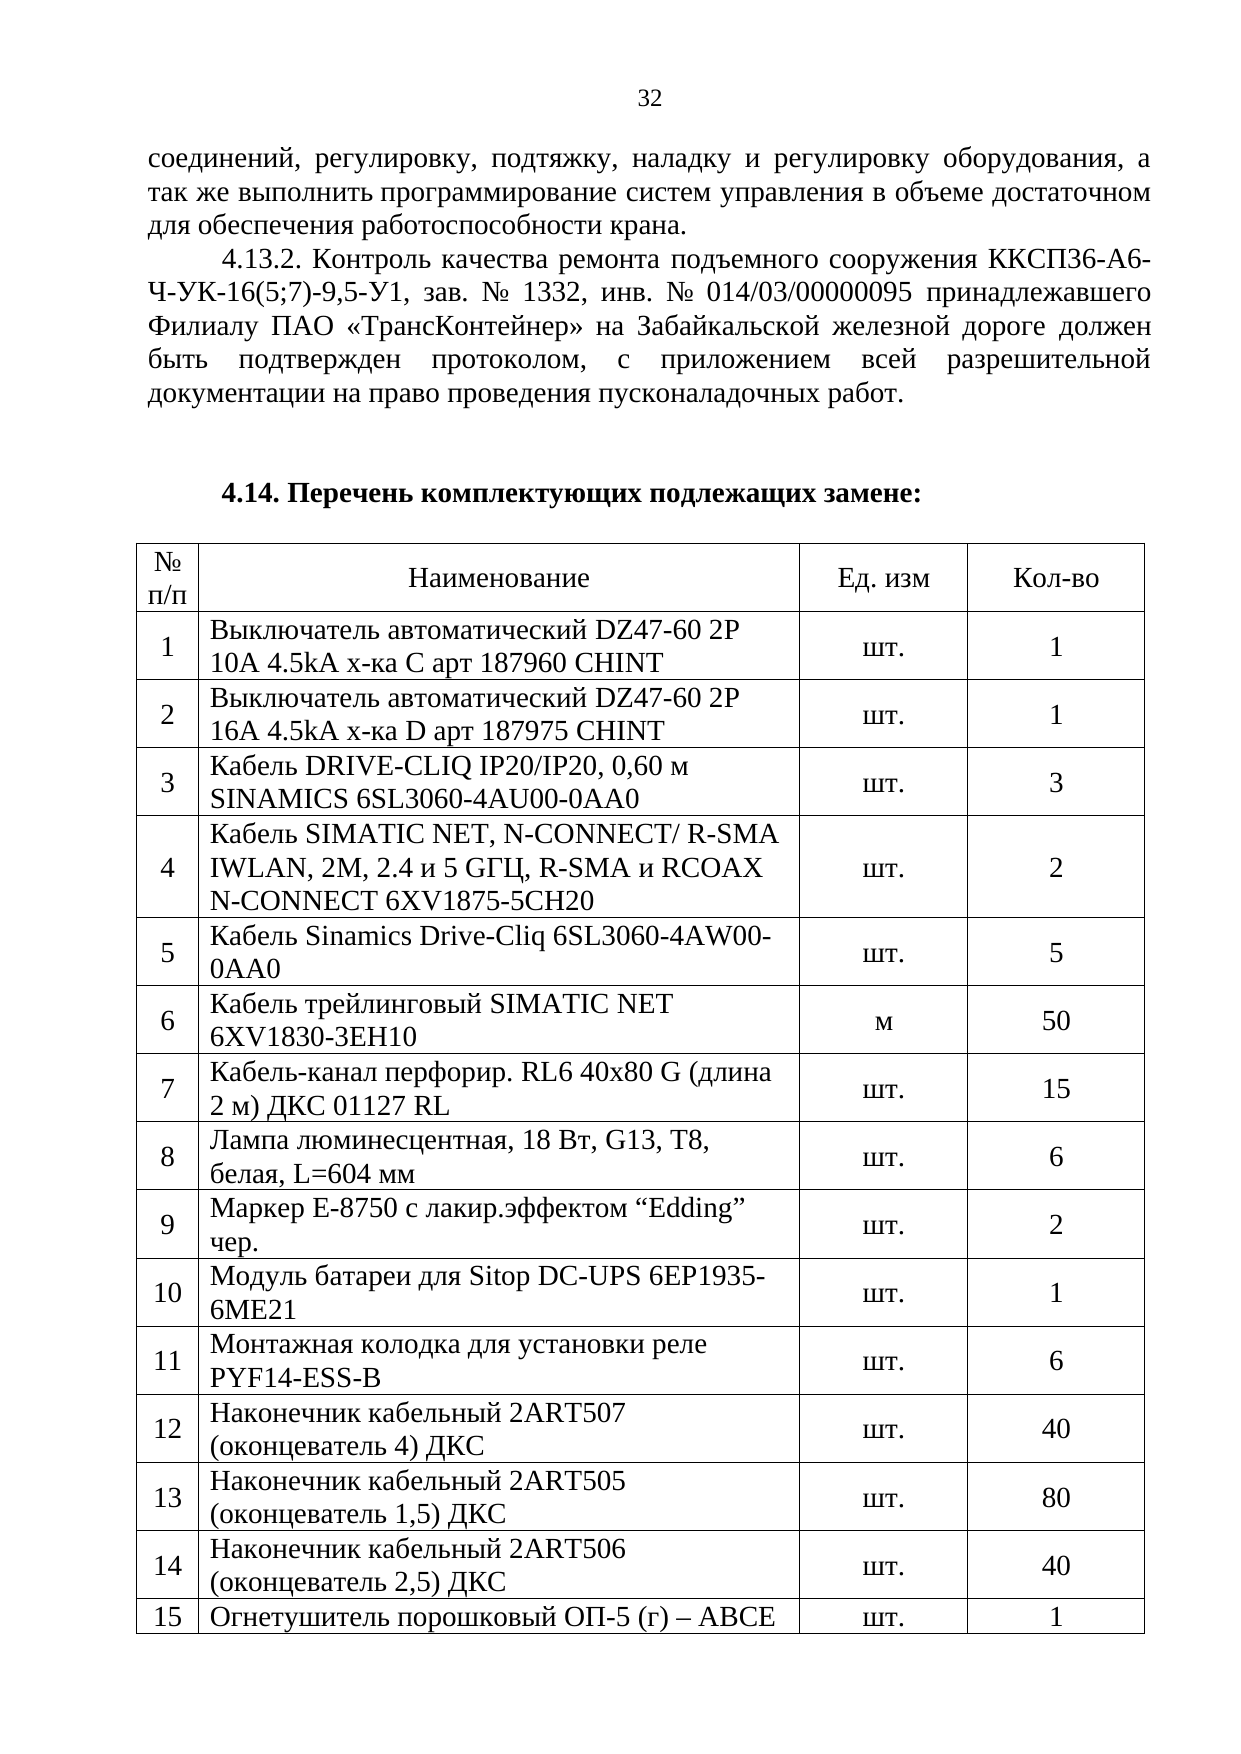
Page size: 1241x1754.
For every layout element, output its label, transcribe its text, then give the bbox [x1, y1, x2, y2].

table_cell 50 [968, 986, 1144, 1053]
table_cell 7 [137, 1054, 198, 1121]
table_cell 8 [137, 1122, 198, 1189]
table_header Наименование [199, 544, 799, 611]
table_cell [199, 1599, 799, 1633]
table_cell шт. [800, 1599, 967, 1633]
table_cell 2 [137, 680, 198, 747]
table_cell 5 [968, 918, 1144, 985]
text 4.13.2. Контроль качества ремонта подъемного сооружения ККСП36-А6-Ч-УК-16(5;7)-9,5-У1, зав. № 1332, инв. № 014/03/00000095 принадлежавшего Филиалу ПАО «ТрансКонтейнер» на Забайкальской железной дороге должен быть подтвержден протоколом, с приложением всей разрешительной документации на право проведения пусконаладочных работ. [148, 241, 1152, 408]
table_cell м [800, 986, 967, 1053]
table_cell шт. [800, 748, 967, 815]
table_cell 10 [137, 1259, 198, 1326]
table_cell шт. [800, 1190, 967, 1257]
table_cell 13 [137, 1463, 198, 1530]
table_cell Монтажная колодка для установки реле PYF14-ESS-B [199, 1327, 799, 1394]
table_header Ед. изм [800, 544, 967, 611]
table_cell 5 [137, 918, 198, 985]
table_cell 6 [137, 986, 198, 1053]
table_cell 80 [968, 1463, 1144, 1530]
table_header № п/п [137, 544, 198, 611]
table_cell шт. [800, 816, 967, 917]
table_cell 6 [968, 1327, 1144, 1394]
table_cell 3 [137, 748, 198, 815]
text 4.14. Перечень комплектующих подлежащих замене: [148, 476, 1152, 509]
table_cell шт. [800, 612, 967, 679]
table_cell 11 [137, 1327, 198, 1394]
table_cell шт. [800, 1531, 967, 1598]
table_cell Наконечник кабельный 2ART507 (оконцеватель 4) ДКС [199, 1395, 799, 1462]
table_cell 15 [968, 1054, 1144, 1121]
table_cell шт. [800, 1395, 967, 1462]
table_cell 3 [968, 748, 1144, 815]
table_cell шт. [800, 1054, 967, 1121]
table_cell Кабель Sinamics Drive-Cliq 6SL3060-4AW00-0AA0 [199, 918, 799, 985]
table_cell 12 [137, 1395, 198, 1462]
table_cell 1 [968, 1259, 1144, 1326]
table_cell Наконечник кабельный 2ART506 (оконцеватель 2,5) ДКС [199, 1531, 799, 1598]
table_cell Модуль батареи для Sitop DC-UPS 6EP1935-6ME21 [199, 1259, 799, 1326]
table_cell Кабель DRIVE-CLIQ IP20/IP20, 0,60 м SINAMICS 6SL3060-4AU00-0AA0 [199, 748, 799, 815]
table_cell 2 [968, 816, 1144, 917]
table_cell 1 [968, 1599, 1144, 1633]
table_cell 1 [968, 680, 1144, 747]
table_cell Маркер Е-8750 с лакир.эффектом “Edding” чер. [199, 1190, 799, 1257]
table_cell шт. [800, 1463, 967, 1530]
table_cell 1 [137, 612, 198, 679]
table_cell 9 [137, 1190, 198, 1257]
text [148, 140, 1152, 241]
table_cell Кабель SIMATIC NET, N-CONNECT/ R-SMA IWLAN, 2М, 2.4 и 5 GГЦ, R-SMA и RCOAX N-CONNECT 6XV1875-5CH20 [199, 816, 799, 917]
table_cell шт. [800, 680, 967, 747]
table_cell 14 [137, 1531, 198, 1598]
table_cell шт. [800, 918, 967, 985]
table_cell Кабель трейлинговый SIMATIC NET 6XV1830-3EH10 [199, 986, 799, 1053]
table_cell 40 [968, 1531, 1144, 1598]
table_cell 6 [968, 1122, 1144, 1189]
table_cell Выключатель автоматический DZ47-60 2P 16A 4.5kA х-ка D арт 187975 CHINT [199, 680, 799, 747]
table_cell Кабель-канал перфорир. RL6 40x80 G (длина 2 м) ДКС 01127 RL [199, 1054, 799, 1121]
table_cell 40 [968, 1395, 1144, 1462]
table_cell 4 [137, 816, 198, 917]
table_cell 1 [968, 612, 1144, 679]
table_cell шт. [800, 1327, 967, 1394]
table_cell 15 [137, 1599, 198, 1633]
table_header Кол-во [968, 544, 1144, 611]
table_cell Лампа люминесцентная, 18 Вт, G13, T8, белая, L=604 мм [199, 1122, 799, 1189]
table_cell шт. [800, 1122, 967, 1189]
table_cell шт. [800, 1259, 967, 1326]
table_cell Наконечник кабельный 2ART505 (оконцеватель 1,5) ДКС [199, 1463, 799, 1530]
table_cell Выключатель автоматический DZ47-60 2P 10A 4.5kA х-ка С арт 187960 CHINT [199, 612, 799, 679]
table_cell 2 [968, 1190, 1144, 1257]
